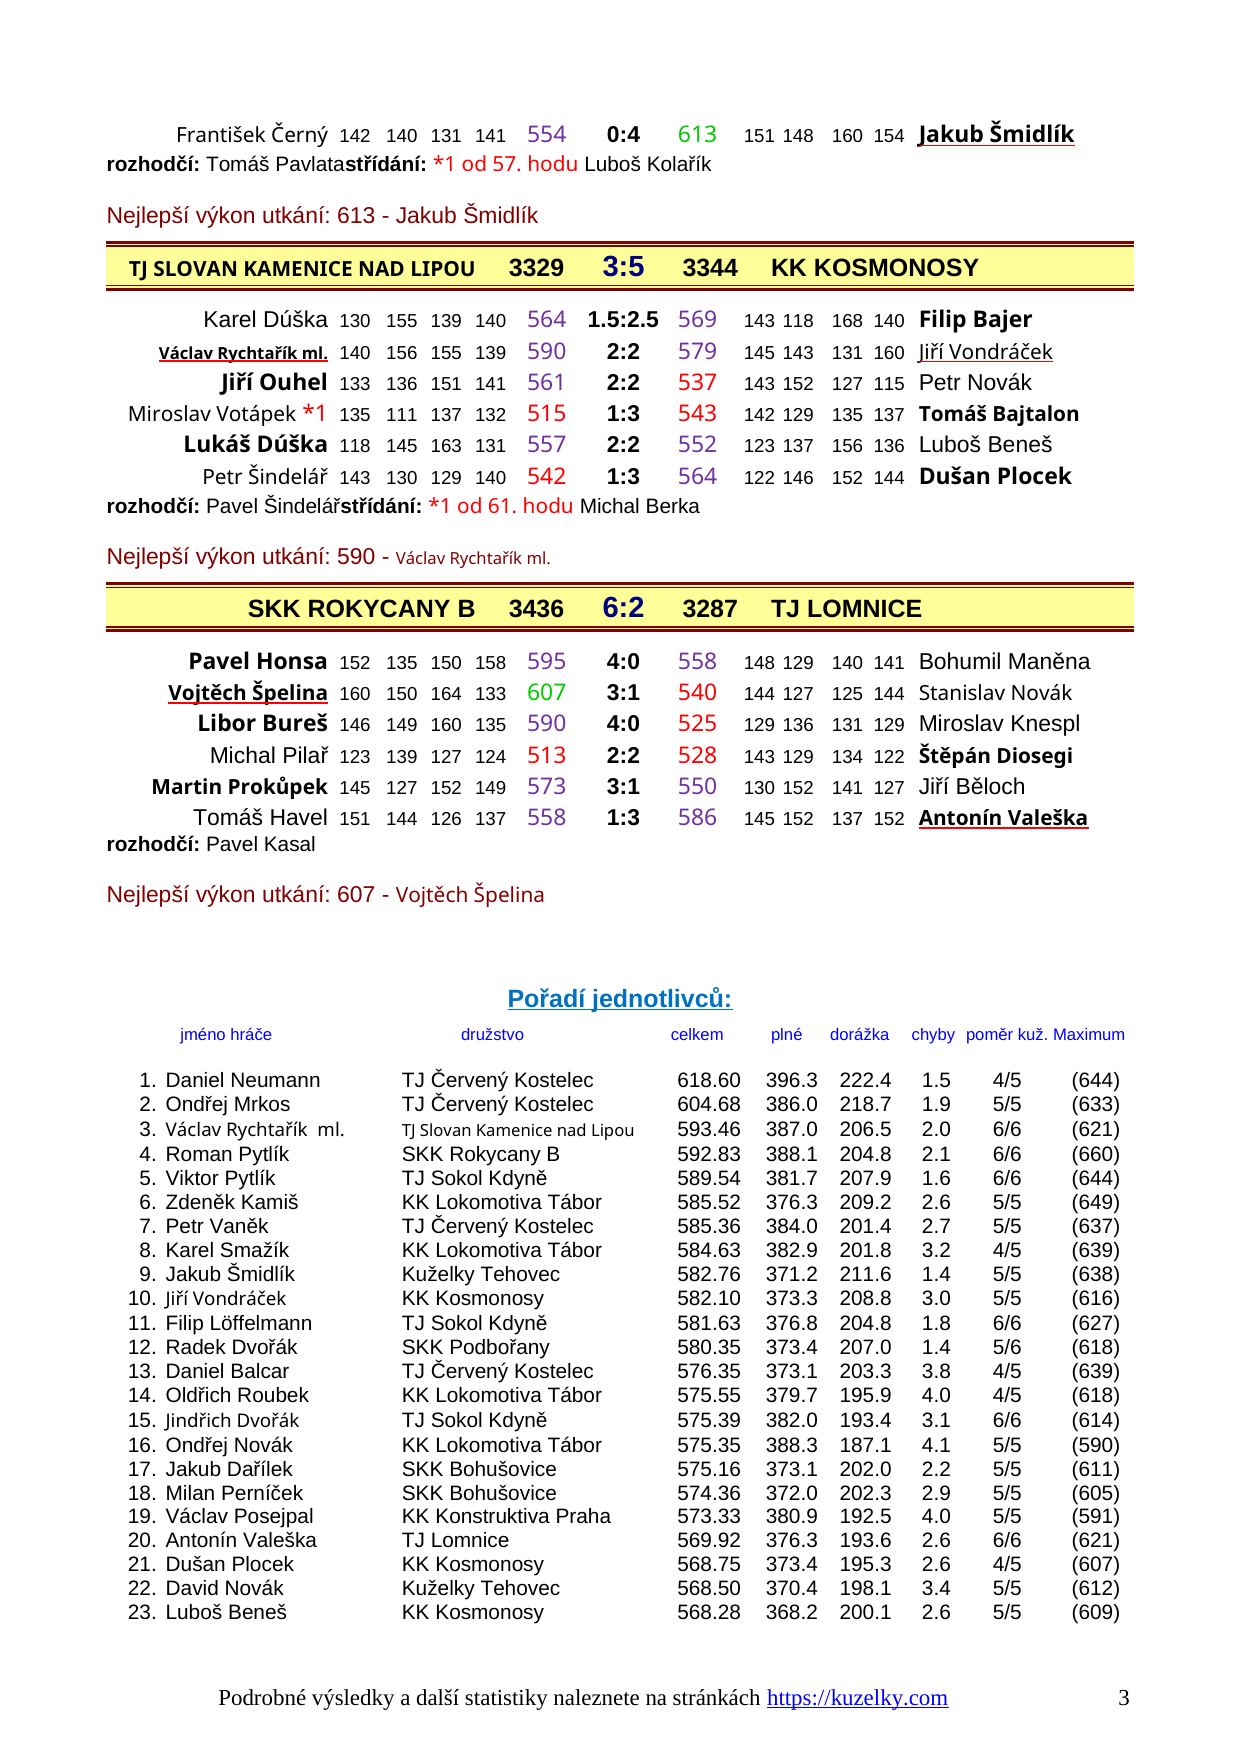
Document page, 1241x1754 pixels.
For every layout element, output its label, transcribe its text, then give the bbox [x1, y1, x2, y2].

text Pořadí jednotlivců: [94, 984, 1145, 1013]
text Nejlepší výkon utkání: 607 - Vojtěch Špelina [106, 880, 1134, 909]
text rozhodčí: Pavel Kasal [106, 832, 1134, 856]
text rozhodčí: Tomáš Pavlatastřídání: *1 od 57. hodu Luboš Kolařík [106, 149, 1134, 178]
text Vojtěch Špelina 160 150 164 133 607 3:1 540 144 127 125 144 Stanislav Novák [106, 676, 1134, 707]
text 7. Petr Vaněk TJ Červený Kostelec 585.36 384.0 201.4 2.7 5/5 (637) [106, 1214, 1134, 1238]
text 19. Václav Posejpal KK Konstruktiva Praha 573.33 380.9 192.5 4.0 5/5 (591) [106, 1504, 1134, 1528]
text 3. Václav Rychtařík ml. TJ Slovan Kamenice nad Lipou 593.46 387.0 206.5 2.0 6/6 (621) [106, 1116, 1134, 1142]
text 5. Viktor Pytlík TJ Sokol Kdyně 589.54 381.7 207.9 1.6 6/6 (644) [106, 1166, 1134, 1190]
text 14. Oldřich Roubek KK Lokomotiva Tábor 575.55 379.7 195.9 4.0 4/5 (618) [106, 1383, 1134, 1407]
text František Černý 142 140 131 141 554 0:4 613 151 148 160 154 Jakub Šmidlík [106, 118, 1134, 149]
text 22. David Novák Kuželky Tehovec 568.50 370.4 198.1 3.4 5/5 (612) [106, 1576, 1134, 1600]
text 15. Jindřich Dvořák TJ Sokol Kdyně 575.39 382.0 193.4 3.1 6/6 (614) [106, 1407, 1134, 1432]
text 17. Jakub Dařílek SKK Bohušovice 575.16 373.1 202.0 2.2 5/5 (611) [106, 1456, 1134, 1480]
text Libor Bureš 146 149 160 135 590 4:0 525 129 136 131 129 Miroslav Knespl [106, 707, 1134, 738]
text 4. Roman Pytlík SKK Rokycany B 592.83 388.1 204.8 2.1 6/6 (660) [106, 1142, 1134, 1166]
text 12. Radek Dvořák SKK Podbořany 580.35 373.4 207.0 1.4 5/6 (618) [106, 1335, 1134, 1359]
text Nejlepší výkon utkání: 613 - Jakub Šmidlík [106, 202, 1134, 228]
text Václav Rychtařík ml. 140 156 155 139 590 2:2 579 145 143 131 160 Jiří Vondráček [106, 334, 1134, 366]
text Michal Pilař 123 139 127 124 513 2:2 528 143 129 134 122 Štěpán Diosegi [106, 738, 1134, 770]
text 11. Filip Löffelmann TJ Sokol Kdyně 581.63 376.8 204.8 1.8 6/6 (627) [106, 1311, 1134, 1335]
text Karel Dúška 130 155 139 140 564 1.5:2.5 569 143 118 168 140 Filip Bajer [106, 303, 1134, 334]
text Lukáš Dúška 118 145 163 131 557 2:2 552 123 137 156 136 Luboš Beneš [106, 428, 1134, 459]
text SKK Rokycany B 3436 6:2 3287 TJ Lomnice [106, 588, 1134, 626]
text 6. Zdeněk Kamiš KK Lokomotiva Tábor 585.52 376.3 209.2 2.6 5/5 (649) [106, 1190, 1134, 1214]
text 8. Karel Smažík KK Lokomotiva Tábor 584.63 382.9 201.8 3.2 4/5 (639) [106, 1238, 1134, 1262]
text jméno hráče družstvo celkem plné dorážka chyby poměr kuž. Maximum [106, 1025, 1134, 1044]
text 18. Milan Perníček SKK Bohušovice 574.36 372.0 202.3 2.9 5/5 (605) [106, 1480, 1134, 1504]
text TJ Slovan Kamenice nad Lipou 3329 3:5 3344 KK Kosmonosy [106, 247, 1134, 285]
text 16. Ondřej Novák KK Lokomotiva Tábor 575.35 388.3 187.1 4.1 5/5 (590) [106, 1432, 1134, 1456]
text Nejlepší výkon utkání: 590 - Václav Rychtařík ml. [106, 543, 1134, 569]
text rozhodčí: Pavel Šindelářstřídání: *1 od 61. hodu Michal Berka [106, 491, 1134, 519]
text Martin Prokůpek 145 127 152 149 573 3:1 550 130 152 141 127 Jiří Běloch [106, 770, 1134, 801]
text 9. Jakub Šmidlík Kuželky Tehovec 582.76 371.2 211.6 1.4 5/5 (638) [106, 1262, 1134, 1286]
text 21. Dušan Plocek KK Kosmonosy 568.75 373.4 195.3 2.6 4/5 (607) [106, 1552, 1134, 1576]
text Tomáš Havel 151 144 126 137 558 1:3 586 145 152 137 152 Antonín Valeška [106, 801, 1134, 832]
text Pavel Honsa 152 135 150 158 595 4:0 558 148 129 140 141 Bohumil Maněna [106, 645, 1134, 676]
text 13. Daniel Balcar TJ Červený Kostelec 576.35 373.1 203.3 3.8 4/5 (639) [106, 1359, 1134, 1383]
text Miroslav Votápek *1 135 111 137 132 515 1:3 543 142 129 135 137 Tomáš Bajtalon [106, 397, 1134, 428]
text Jiří Ouhel 133 136 151 141 561 2:2 537 143 152 127 115 Petr Novák [106, 366, 1134, 397]
text 10. Jiří Vondráček KK Kosmonosy 582.10 373.3 208.8 3.0 5/5 (616) [106, 1286, 1134, 1311]
text 23. Luboš Beneš KK Kosmonosy 568.28 368.2 200.1 2.6 5/5 (609) [106, 1600, 1134, 1624]
text 2. Ondřej Mrkos TJ Červený Kostelec 604.68 386.0 218.7 1.9 5/5 (633) [106, 1092, 1134, 1116]
text Petr Šindelář 143 130 129 140 542 1:3 564 122 146 152 144 Dušan Plocek [106, 459, 1134, 491]
text 1. Daniel Neumann TJ Červený Kostelec 618.60 396.3 222.4 1.5 4/5 (644) [106, 1068, 1134, 1092]
text 20. Antonín Valeška TJ Lomnice 569.92 376.3 193.6 2.6 6/6 (621) [106, 1528, 1134, 1552]
